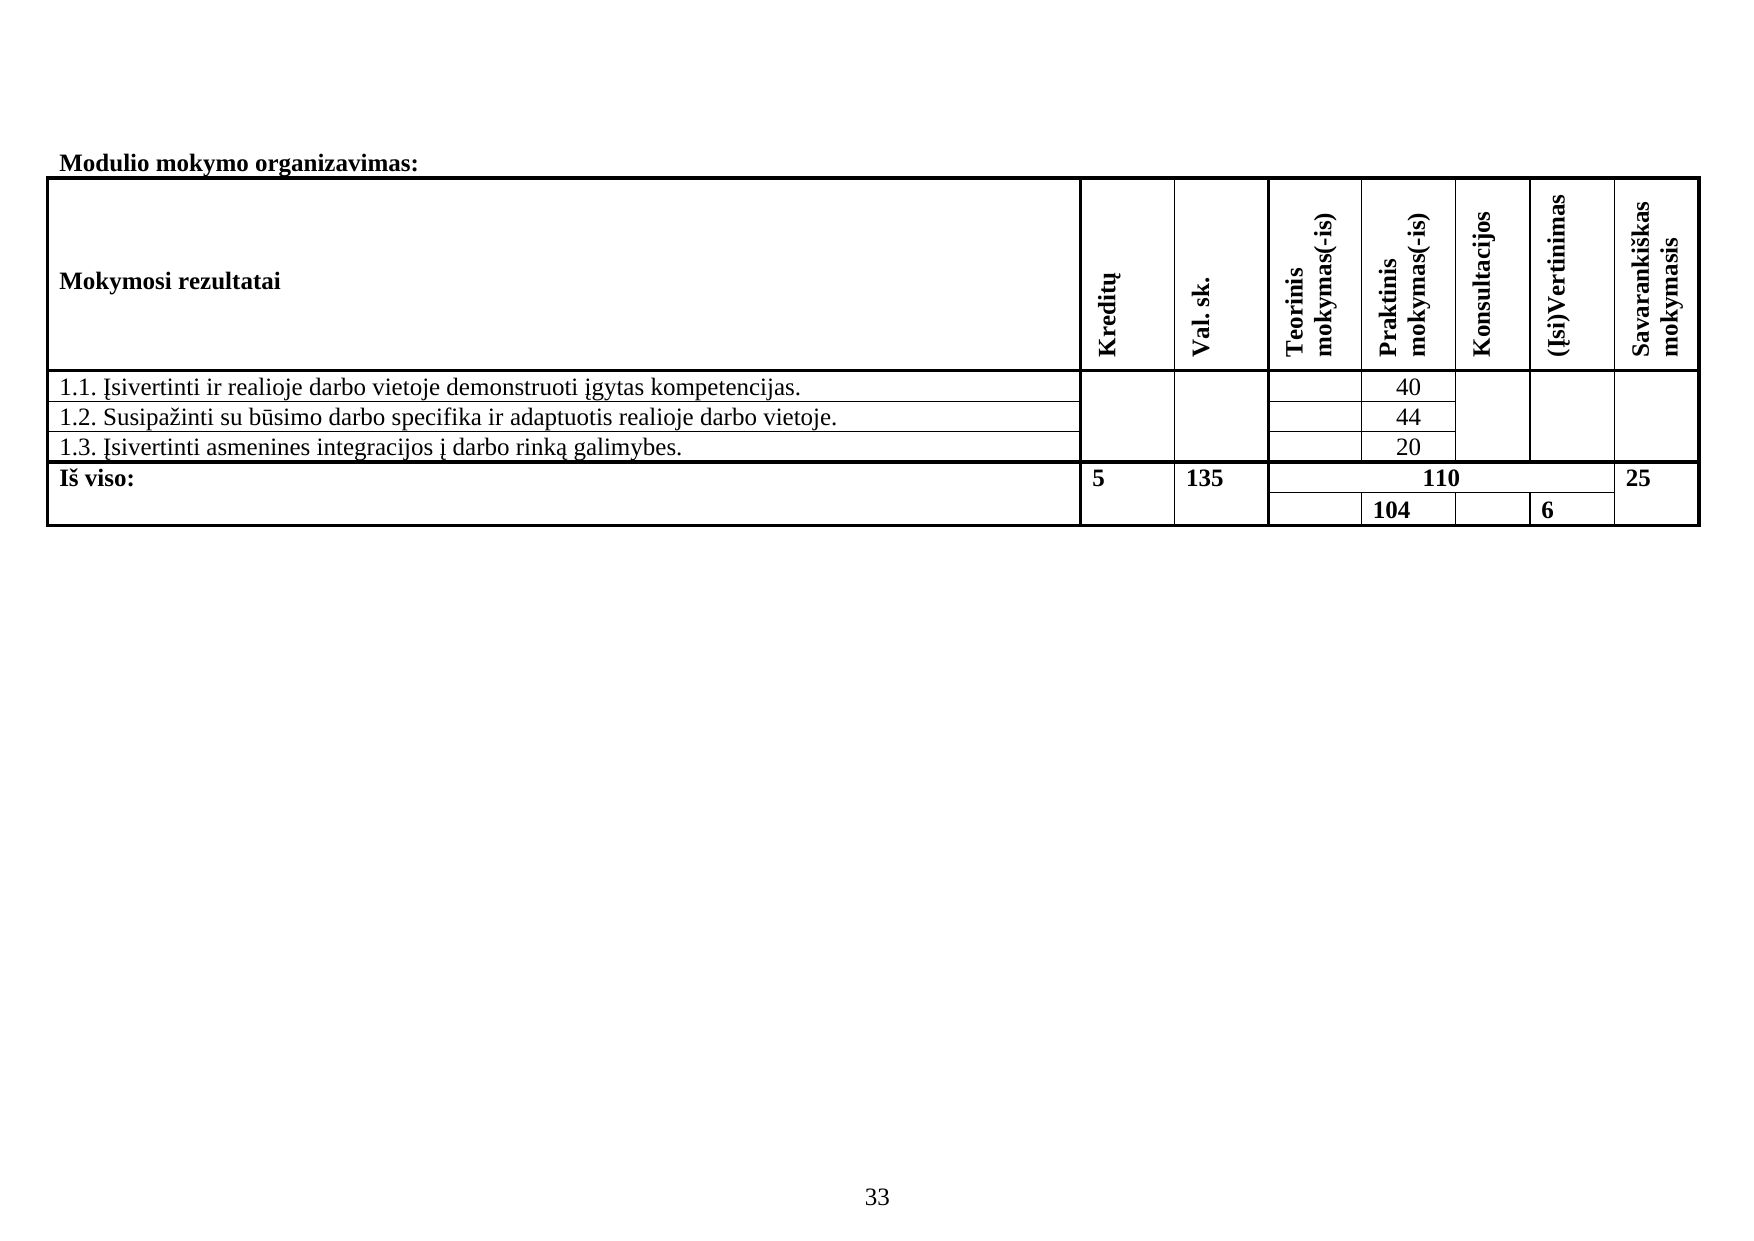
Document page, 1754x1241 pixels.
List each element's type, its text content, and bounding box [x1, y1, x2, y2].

table_cell 135 [1175, 464, 1267, 524]
table_cell Iš viso: [49, 464, 1079, 524]
table_cell 104 [1362, 493, 1455, 524]
table_header Mokymosi rezultatai [49, 180, 1079, 369]
table_cell [1531, 372, 1614, 460]
table_cell 1.3. Įsivertinti asmenines integracijos į darbo rinką galimybes. [49, 432, 1079, 460]
table_cell [1175, 372, 1267, 460]
table_header Konsultacijos [1456, 180, 1529, 369]
table_cell 40 [1362, 372, 1455, 401]
table_cell 1.2. Susipažinti su būsimo darbo specifika ir adaptuotis realioje darbo vietoje. [49, 402, 1079, 431]
table_header (Įsi)Vertinimas [1531, 180, 1614, 369]
table_cell [1270, 493, 1361, 524]
table_cell [1082, 372, 1174, 460]
table_header Savarankiškas mokymasis [1615, 180, 1697, 369]
table_cell [1270, 402, 1361, 431]
table_header Teorinis mokymas(-is) [1270, 180, 1361, 369]
table_cell 110 [1270, 464, 1614, 492]
table_cell [1615, 372, 1697, 460]
table_cell 1.1. Įsivertinti ir realioje darbo vietoje demonstruoti įgytas kompetencijas. [49, 372, 1079, 401]
table_cell 44 [1362, 402, 1455, 431]
table_header Praktinis mokymas(-is) [1362, 180, 1455, 369]
table_cell [1270, 432, 1361, 460]
text Modulio mokymo organizavimas: [59, 148, 1695, 176]
table_header Val. sk. [1175, 180, 1267, 369]
table_cell 20 [1362, 432, 1455, 460]
table_cell 6 [1531, 493, 1614, 524]
table_cell [1456, 493, 1529, 524]
table_cell 5 [1082, 464, 1174, 524]
table_cell 25 [1615, 464, 1697, 524]
table_header Kreditų [1082, 180, 1174, 369]
table_cell [1270, 372, 1361, 401]
table_cell [1456, 372, 1529, 460]
